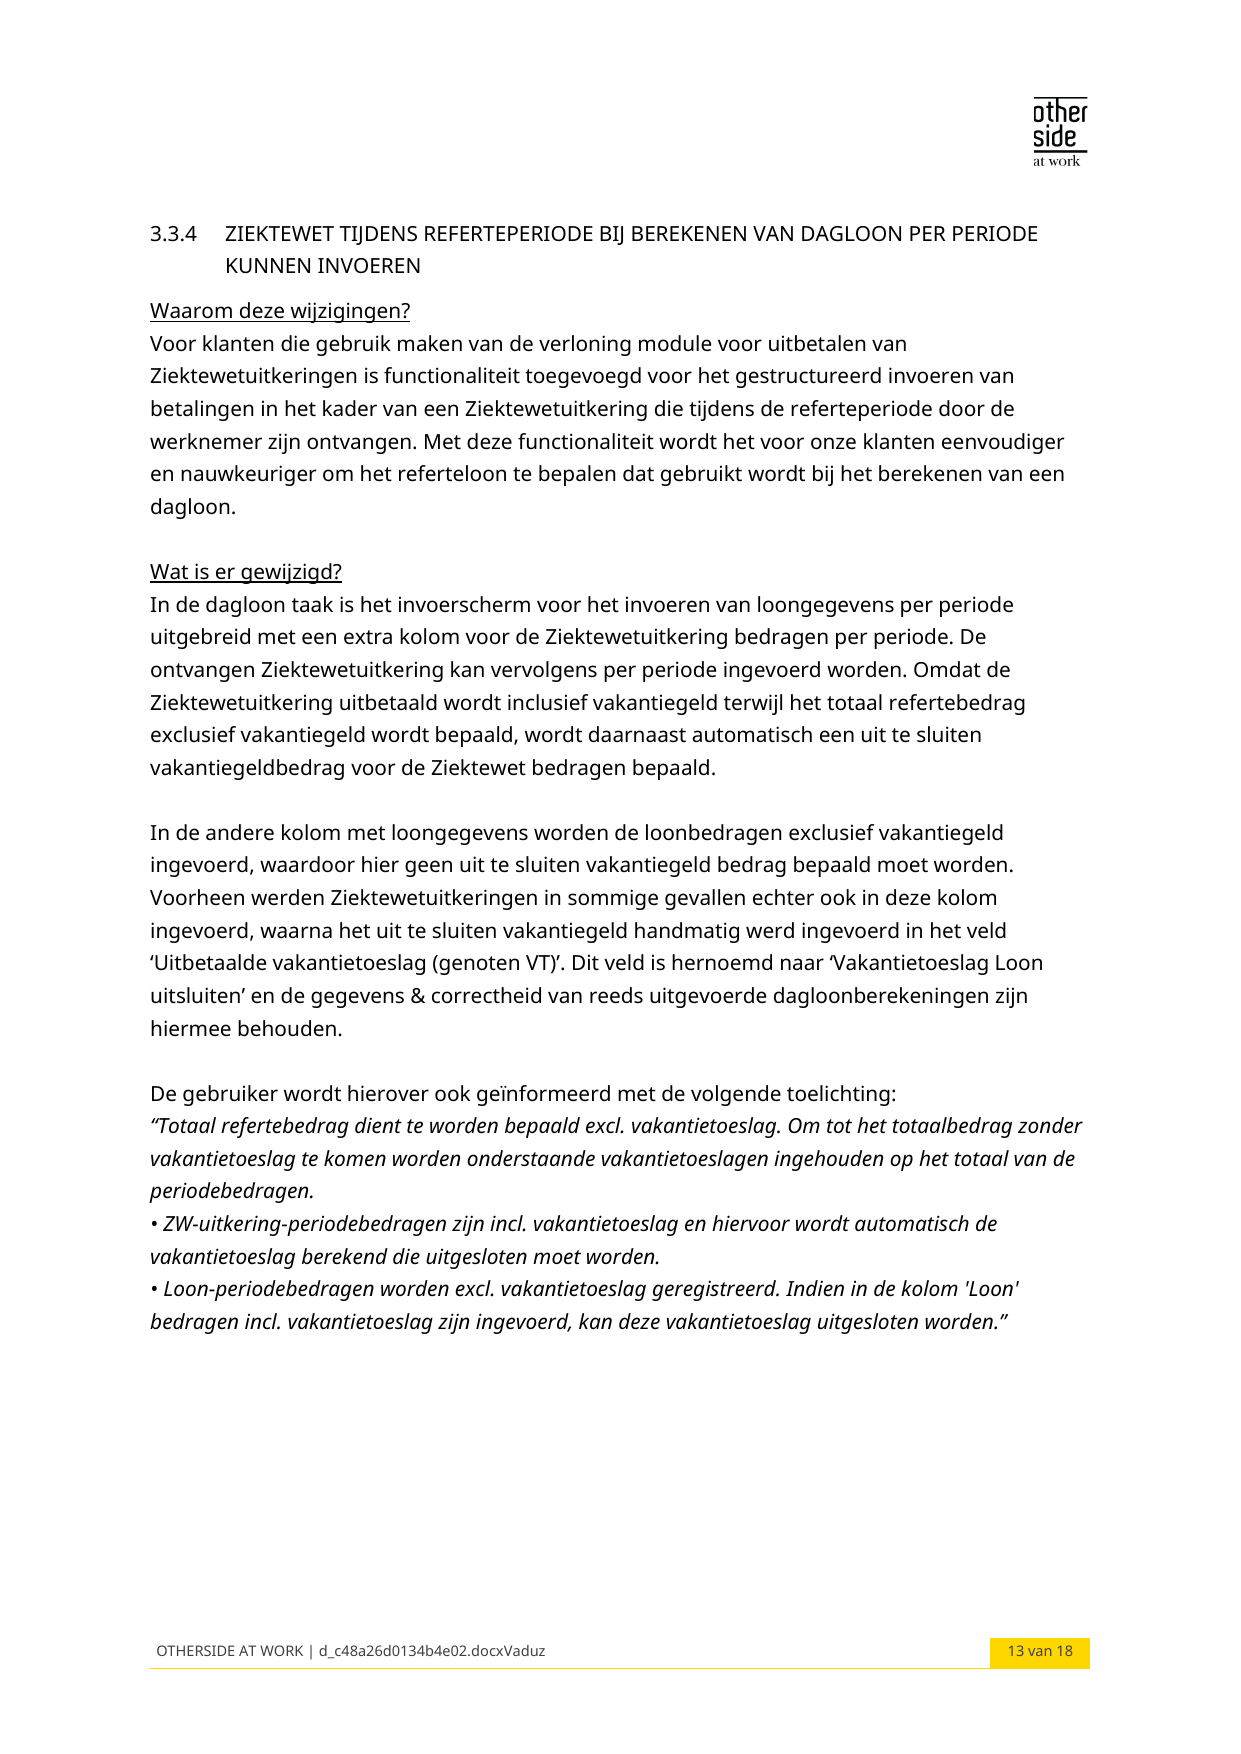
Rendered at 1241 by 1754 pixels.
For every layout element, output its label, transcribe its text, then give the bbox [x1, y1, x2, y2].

text In de andere kolom met loongegevens worden de loonbedragen exclusief vakantiegeld ingevoerd, waardoor hier geen uit te sluiten vakantiegeld bedrag bepaald moet worden. Voorheen werden Ziektewetuitkeringen in sommige gevallen echter ook in deze kolom ingevoerd, waarna het uit te sluiten vakantiegeld handmatig werd ingevoerd in het veld ‘Uitbetaalde vakantietoeslag (genoten VT)’. Dit veld is hernoemd naar ‘Vakantietoeslag Loon uitsluiten’ en de gegevens & correctheid van reeds uitgevoerde dagloonberekeningen zijn hiermee behouden. [150, 818, 1090, 1042]
subtitle Ziektewet tijdens referteperiode bij berekenen van dagloon per periode kunnen invoeren [150, 219, 1090, 280]
text Waarom deze wijzigingen? [150, 296, 1090, 325]
picture [1033, 97, 1088, 167]
text • ZW-uitkering-periodebedragen zijn incl. vakantietoeslag en hiervoor wordt automatisch de vakantietoeslag berekend die uitgesloten moet worden. [150, 1209, 1090, 1270]
text Wat is er gewijzigd? [150, 557, 1090, 586]
text “Totaal refertebedrag dient te worden bepaald excl. vakantietoeslag. Om tot het totaalbedrag zonder vakantietoeslag te komen worden onderstaande vakantietoeslagen ingehouden op het totaal van de periodebedragen. [150, 1111, 1090, 1205]
text • Loon-periodebedragen worden excl. vakantietoeslag geregistreerd. Indien in de kolom 'Loon' bedragen incl. vakantietoeslag zijn ingevoerd, kan deze vakantietoeslag uitgesloten worden.” [150, 1274, 1090, 1336]
text De gebruiker wordt hierover ook geïnformeerd met de volgende toelichting: [150, 1079, 1090, 1107]
text Voor klanten die gebruik maken van de verloning module voor uitbetalen van Ziektewetuitkeringen is functionaliteit toegevoegd voor het gestructureerd invoeren van betalingen in het kader van een Ziektewetuitkering die tijdens de referteperiode door de werknemer zijn ontvangen. Met deze functionaliteit wordt het voor onze klanten eenvoudiger en nauwkeuriger om het referteloon te bepalen dat gebruikt wordt bij het berekenen van een dagloon. [150, 329, 1090, 520]
text In de dagloon taak is het invoerscherm voor het invoeren van loongegevens per periode uitgebreid met een extra kolom voor de Ziektewetuitkering bedragen per periode. De ontvangen Ziektewetuitkering kan vervolgens per periode ingevoerd worden. Omdat de Ziektewetuitkering uitbetaald wordt inclusief vakantiegeld terwijl het totaal refertebedrag exclusief vakantiegeld wordt bepaald, wordt daarnaast automatisch een uit te sluiten vakantiegeldbedrag voor de Ziektewet bedragen bepaald. [150, 590, 1090, 781]
